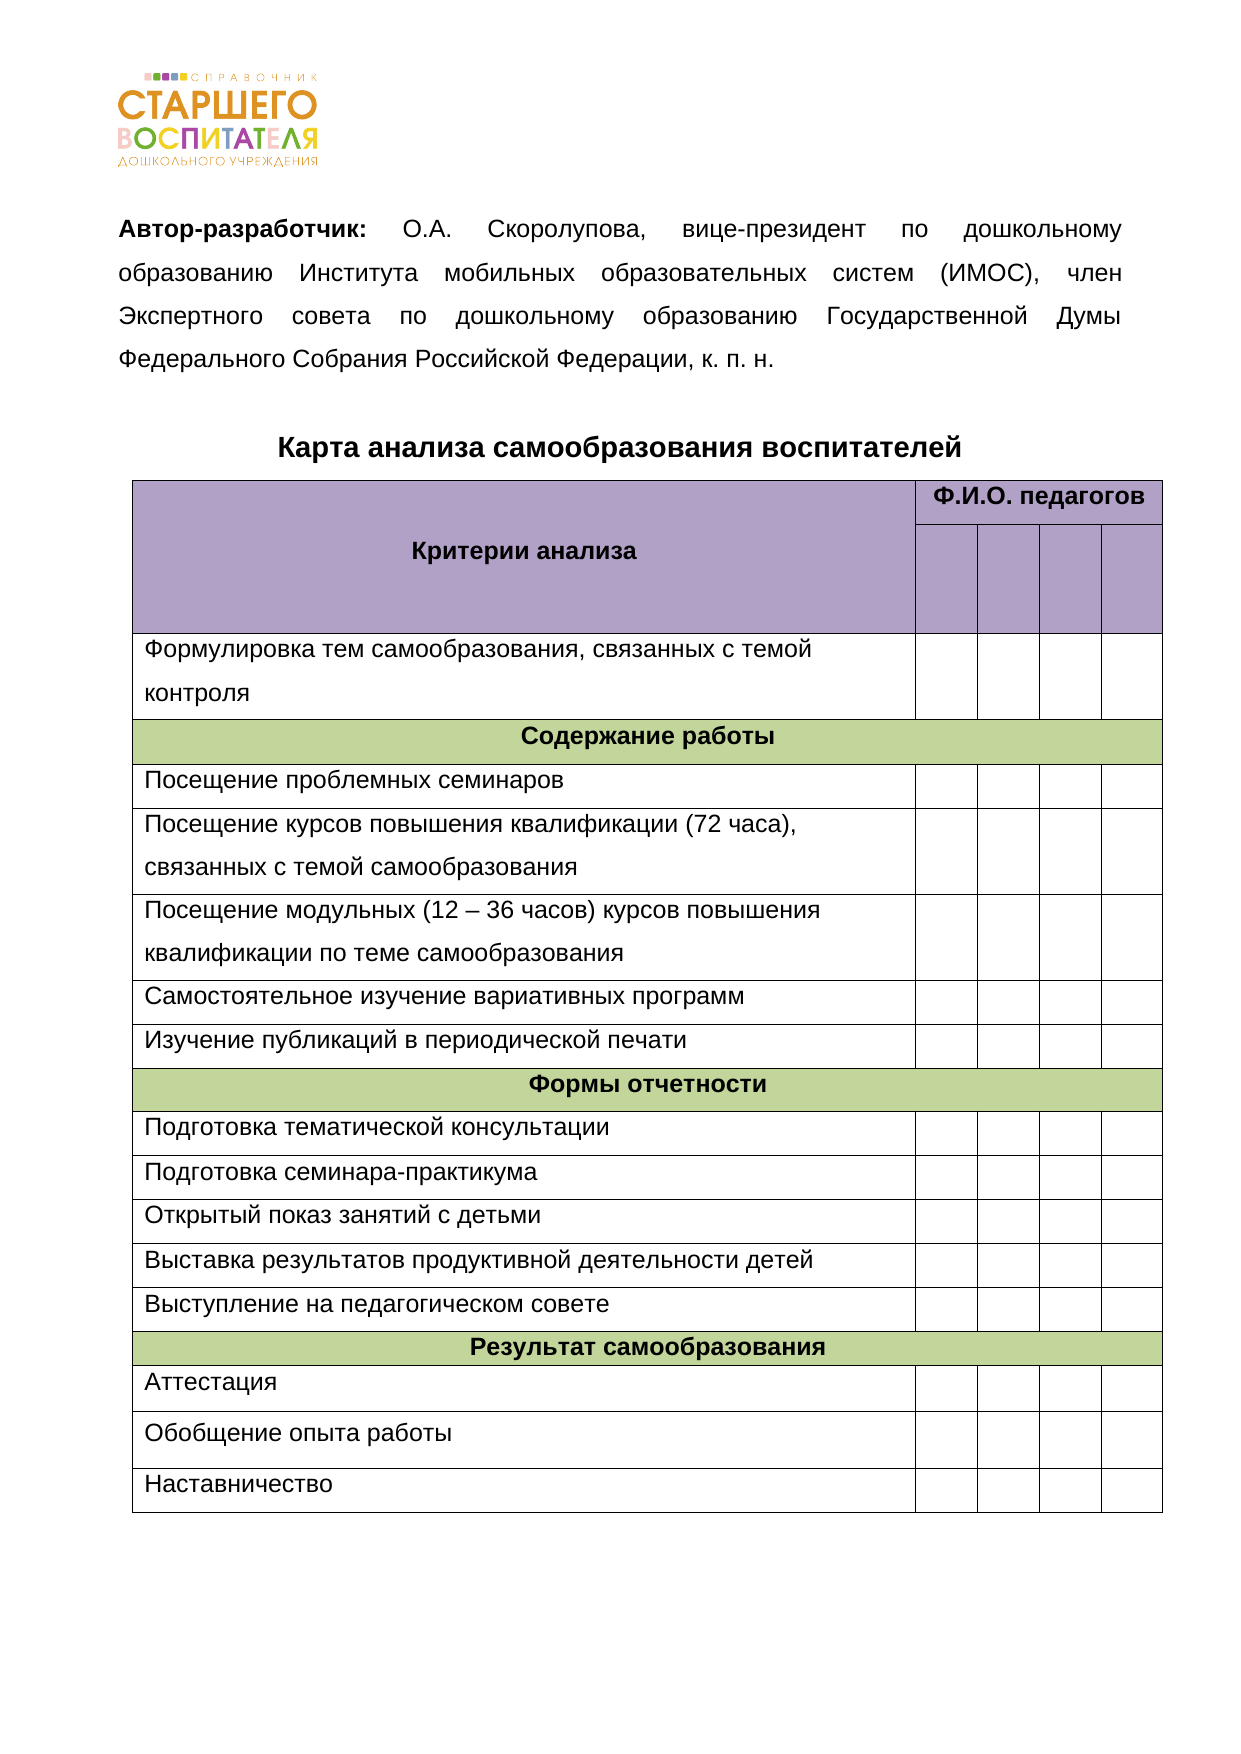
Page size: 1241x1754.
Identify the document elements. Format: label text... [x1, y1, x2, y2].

table_cell [1102, 1412, 1162, 1468]
table_cell [1040, 1469, 1101, 1512]
table_cell Обобщение опыта работы [133, 1412, 915, 1468]
table_cell [916, 1156, 977, 1199]
table_cell Подготовка тематической консультации [133, 1112, 915, 1155]
table_cell [1040, 1244, 1101, 1287]
table_cell [1040, 1200, 1101, 1243]
table_cell [1102, 1112, 1162, 1155]
table_cell [916, 1112, 977, 1155]
table_cell [978, 634, 1039, 719]
table_cell [978, 1156, 1039, 1199]
table_cell Результат самообразования [133, 1332, 1162, 1365]
table_cell [1102, 1200, 1162, 1243]
table_cell Наставничество [133, 1469, 915, 1512]
table_cell [916, 1025, 977, 1068]
table_cell [978, 809, 1039, 894]
table_cell [916, 981, 977, 1024]
table_cell [1040, 895, 1101, 980]
table_cell [916, 765, 977, 808]
table_cell [1102, 765, 1162, 808]
table_cell Формулировка тем самообразования, связанных с темой контроля [133, 634, 915, 719]
table_header Ф.И.О. педагогов [916, 481, 1162, 524]
table_cell [1040, 1112, 1101, 1155]
table_cell [1102, 1025, 1162, 1068]
table_cell [916, 1366, 977, 1411]
table_cell [916, 1412, 977, 1468]
table_cell [978, 1366, 1039, 1411]
table_cell [978, 1200, 1039, 1243]
table_cell [916, 525, 977, 633]
text Автор-разработчик: О.А. Скоролупова, вице-президент по дошкольному образованию Института мобильных образовательных систем (ИМОС), член Экспертного совета по дошкольному образованию Государственной Думы Федерального Собрания Российской Федерации, к. п. н. [118, 329, 1122, 372]
table_cell [978, 1112, 1039, 1155]
table_cell Посещение проблемных семинаров [133, 765, 915, 808]
table_cell [978, 765, 1039, 808]
table_cell Изучение публикаций в периодической печати [133, 1025, 915, 1068]
table_cell [1102, 981, 1162, 1024]
text Карта анализа самообразования воспитателей [118, 430, 1122, 463]
table_cell [916, 895, 977, 980]
picture [118, 73, 317, 167]
table_cell [978, 1288, 1039, 1331]
table_cell [1102, 1366, 1162, 1411]
table_cell Содержание работы [133, 720, 1162, 764]
table_cell [978, 1469, 1039, 1512]
text Автор-разработчик: О.А. Скоролупова, вице-президент по дошкольному образованию Института мобильных образовательных систем (ИМОС), член Экспертного совета по дошкольному образованию Государственной Думы Федерального Собрания Российской Федерации, к. п. н. [118, 214, 1122, 301]
table_cell [978, 525, 1039, 633]
table_cell [978, 981, 1039, 1024]
table_cell [916, 1288, 977, 1331]
table_cell [916, 1244, 977, 1287]
table_cell [1040, 1025, 1101, 1068]
table_cell [916, 634, 977, 719]
table_cell Выставка результатов продуктивной деятельности детей [133, 1244, 915, 1287]
table_cell [1102, 1156, 1162, 1199]
table_cell [1102, 1469, 1162, 1512]
table_cell Выступление на педагогическом совете [133, 1288, 915, 1331]
table_cell [978, 1412, 1039, 1468]
table_cell [978, 1244, 1039, 1287]
table_cell [1040, 1156, 1101, 1199]
table_cell Открытый показ занятий с детьми [133, 1200, 915, 1243]
table_cell Аттестация [133, 1366, 915, 1411]
table_cell [1040, 1366, 1101, 1411]
table_cell [916, 1200, 977, 1243]
table_cell [1040, 981, 1101, 1024]
table_cell [1040, 634, 1101, 719]
table_cell Посещение модульных (12 – 36 часов) курсов повышения квалификации по теме самообразования [133, 895, 915, 980]
table_cell [916, 809, 977, 894]
table_header Критерии анализа [133, 481, 915, 633]
table_cell [1040, 1412, 1101, 1468]
table_cell [1102, 809, 1162, 894]
table_cell [916, 1469, 977, 1512]
table_cell [1102, 1288, 1162, 1331]
table_cell [1102, 1244, 1162, 1287]
table_cell [978, 1025, 1039, 1068]
table_cell Формы отчетности [133, 1069, 1162, 1111]
table_cell [1040, 765, 1101, 808]
table_cell [1102, 525, 1162, 633]
table_cell Самостоятельное изучение вариативных программ [133, 981, 915, 1024]
table_cell [1102, 895, 1162, 980]
table_cell [978, 895, 1039, 980]
table_cell Подготовка семинара-практикума [133, 1156, 915, 1199]
table_cell Посещение курсов повышения квалификации (72 часа), связанных с темой самообразования [133, 809, 915, 894]
table_cell [1102, 634, 1162, 719]
table_cell [1040, 1288, 1101, 1331]
table_cell [1040, 525, 1101, 633]
table_cell [1040, 809, 1101, 894]
